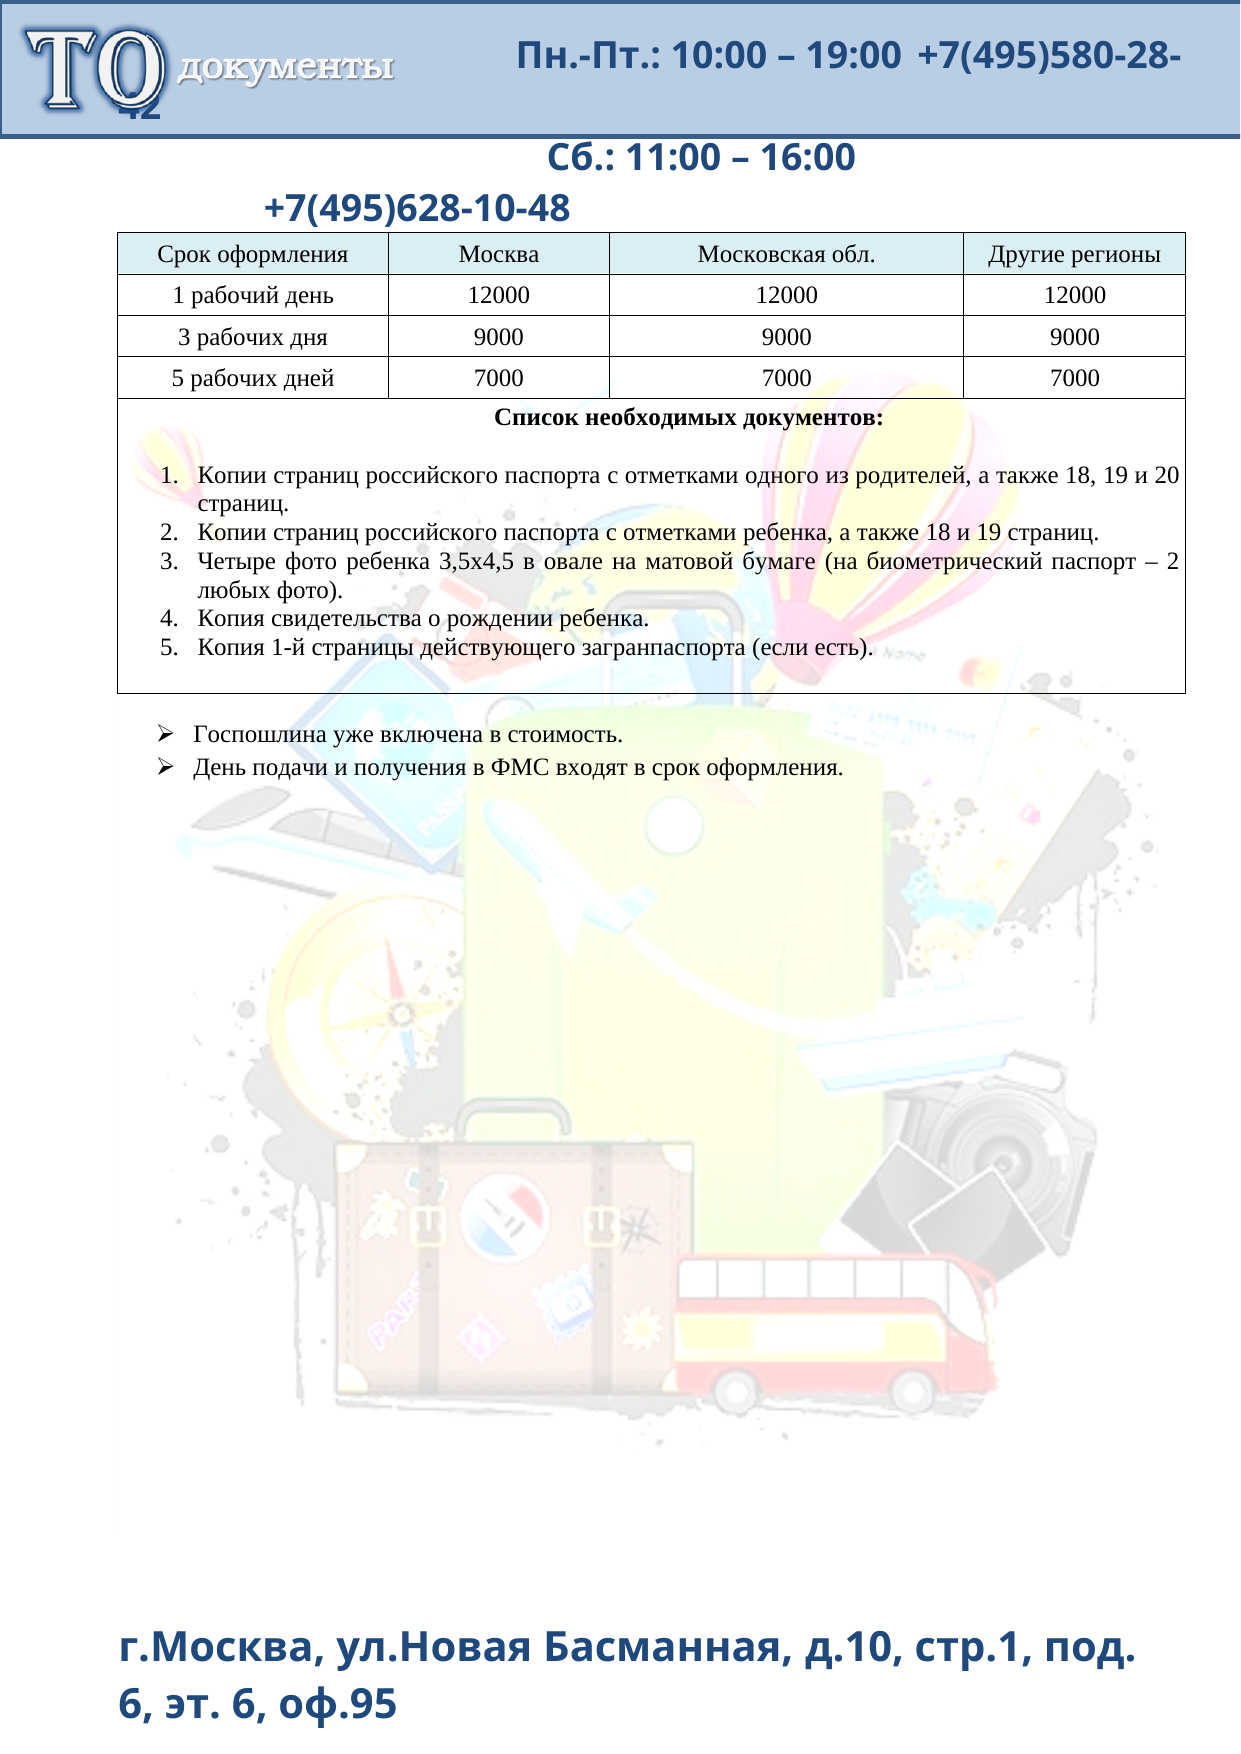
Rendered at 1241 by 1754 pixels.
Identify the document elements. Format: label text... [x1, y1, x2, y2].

table_cell Другие регионы [964, 233, 1185, 273]
table_cell 9000 [610, 316, 963, 356]
table_cell 3 рабочих дня [118, 316, 388, 356]
table_cell 9000 [389, 316, 609, 356]
table_cell Срок оформления [118, 233, 388, 273]
table_cell 12000 [610, 275, 963, 315]
table_cell 12000 [964, 275, 1185, 315]
list Госпошлина уже включена в стоимость. [156, 719, 1181, 748]
list День подачи и получения в ФМС входят в срок оформления. [156, 752, 1181, 781]
table_cell 7000 [964, 357, 1185, 398]
table_cell 9000 [964, 316, 1185, 356]
table_cell 7000 [610, 357, 963, 398]
table_cell 12000 [389, 275, 609, 315]
table_cell 5 рабочих дней [118, 357, 388, 398]
table_cell 1 рабочий день [118, 275, 388, 315]
table_cell Москва [389, 233, 609, 273]
table_cell Список необходимых документов: Копии страниц российского паспорта с отметками одного из родителей, а также 18, 19 и 20 страниц. Копии страниц российского паспорта с отметками ребенка, а также 18 и 19 страниц. Четыре фото ребенка 3,5х4,5 в овале на матовой бумаге (на биометрический паспорт – 2 любых фото). Копия свидетельства о рождении ребенка. Копия 1-й страницы действующего загранпаспорта (если есть). [118, 399, 1185, 693]
table_cell Московская обл. [610, 233, 963, 273]
picture [15, 15, 400, 121]
table_cell 7000 [389, 357, 609, 398]
